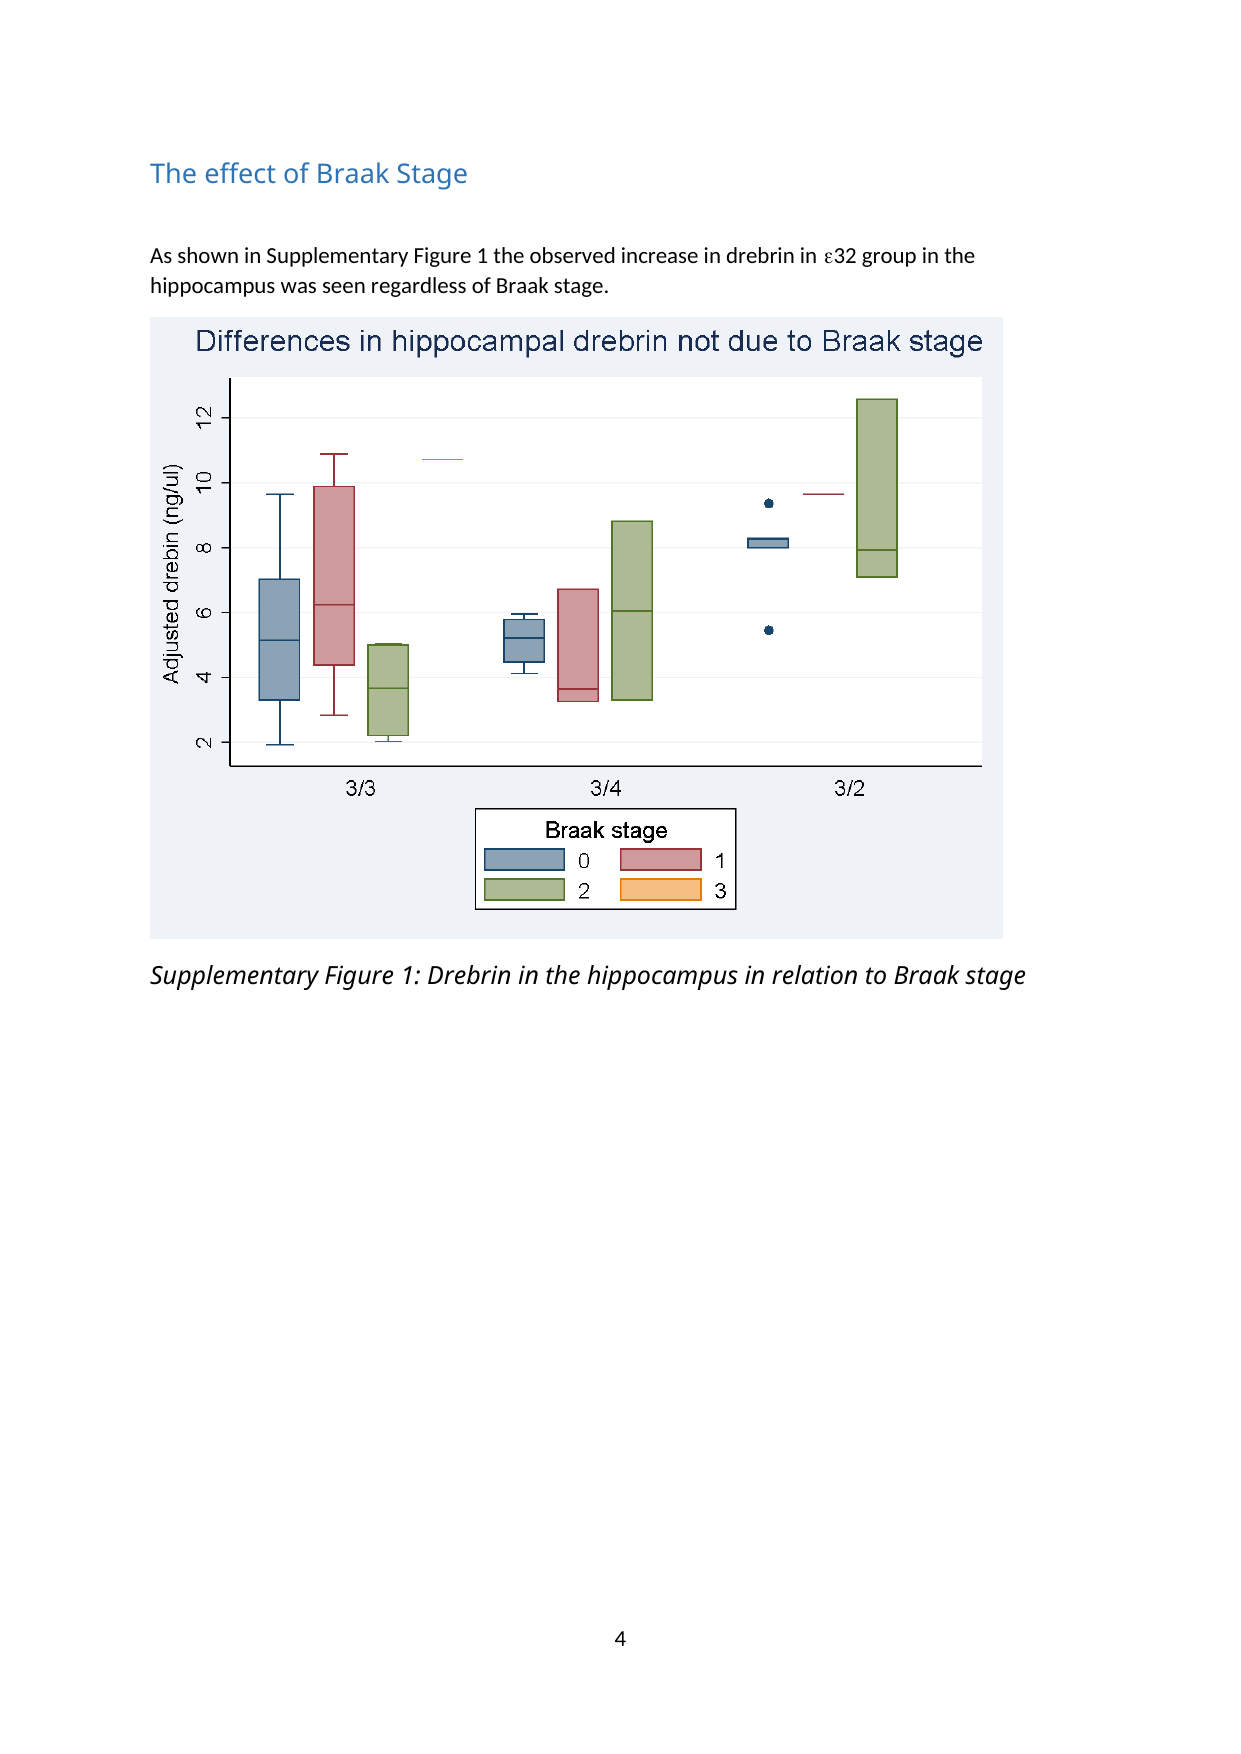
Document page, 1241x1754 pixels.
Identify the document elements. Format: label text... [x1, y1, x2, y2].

subtitle The effect of Braak Stage [150, 154, 1090, 191]
text Supplementary Figure 1: Drebrin in the hippocampus in relation to Braak stage [150, 958, 1090, 992]
picture [150, 317, 1004, 939]
text As shown in Supplementary Figure 1 the observed increase in drebrin in 32 group in the hippocampus was seen regardless of Braak stage. [150, 241, 1090, 299]
